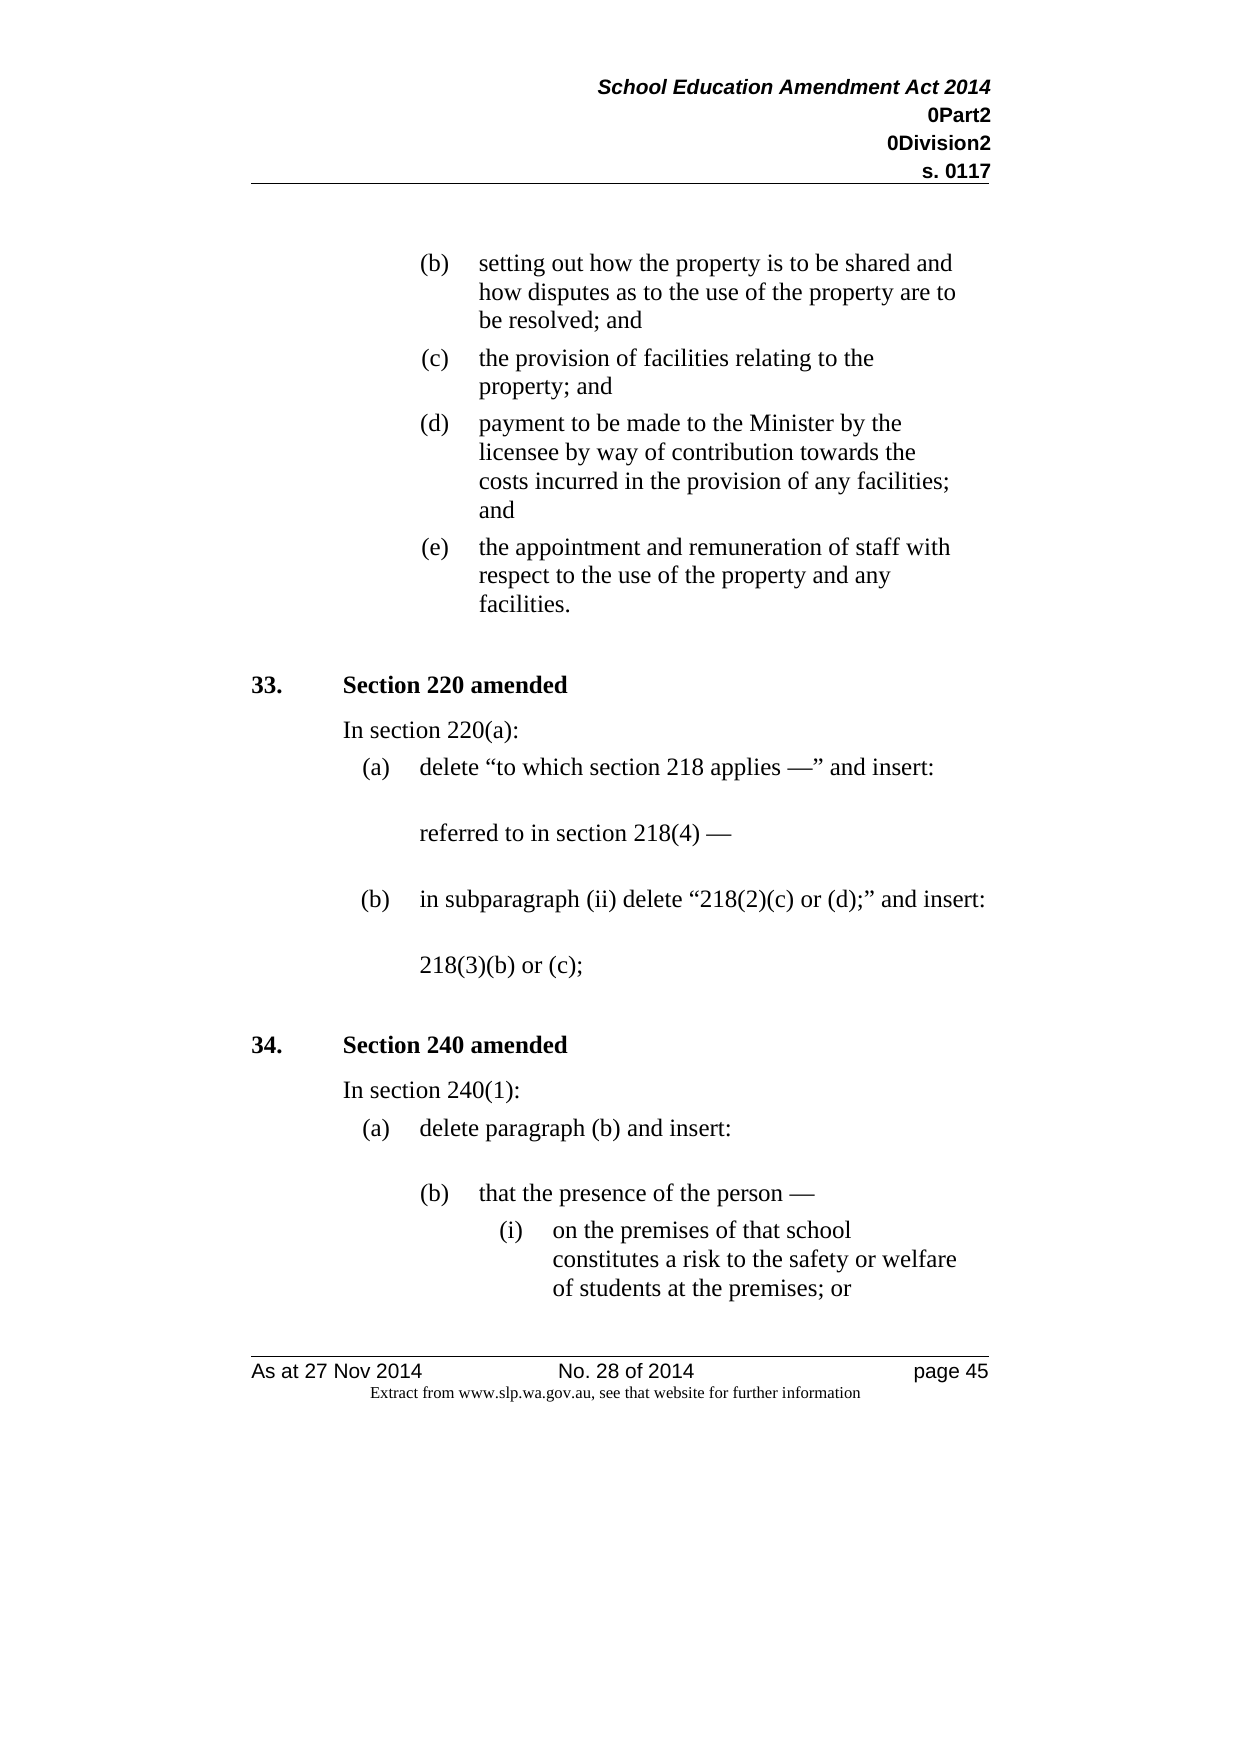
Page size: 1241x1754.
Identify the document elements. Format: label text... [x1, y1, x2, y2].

text In section 240(1): [251, 1076, 989, 1104]
text (b) setting out how the property is to be shared and how disputes as to the use of the property are to be resolved; and [390, 248, 959, 334]
text (i) on the premises of that school constitutes a risk to the safety or welfare of students at the premises; or [464, 1216, 959, 1302]
text (e) the appointment and remuneration of staff with respect to the use of the property and any facilities. [390, 532, 959, 618]
text (c) the provision of facilities relating to the property; and [390, 343, 959, 400]
text (b) in subparagraph (ii) delete “218(2)(c) or (d);” and insert: [251, 884, 989, 913]
text (a) delete “to which section 218 applies —” and insert: [251, 752, 989, 781]
subtitle 34. Section 240 amended [251, 1030, 989, 1059]
text (a) delete paragraph (b) and insert: [251, 1113, 989, 1141]
text In section 220(a): [251, 715, 989, 744]
subtitle 33. Section 220 amended [251, 670, 989, 698]
text (b) that the presence of the person — [390, 1178, 959, 1207]
text referred to in section 218(4) — [251, 818, 989, 847]
text 218(3)(b) or (c); [251, 950, 989, 978]
text (d) payment to be made to the Minister by the licensee by way of contribution towards the costs incurred in the provision of any facilities; and [390, 408, 959, 523]
